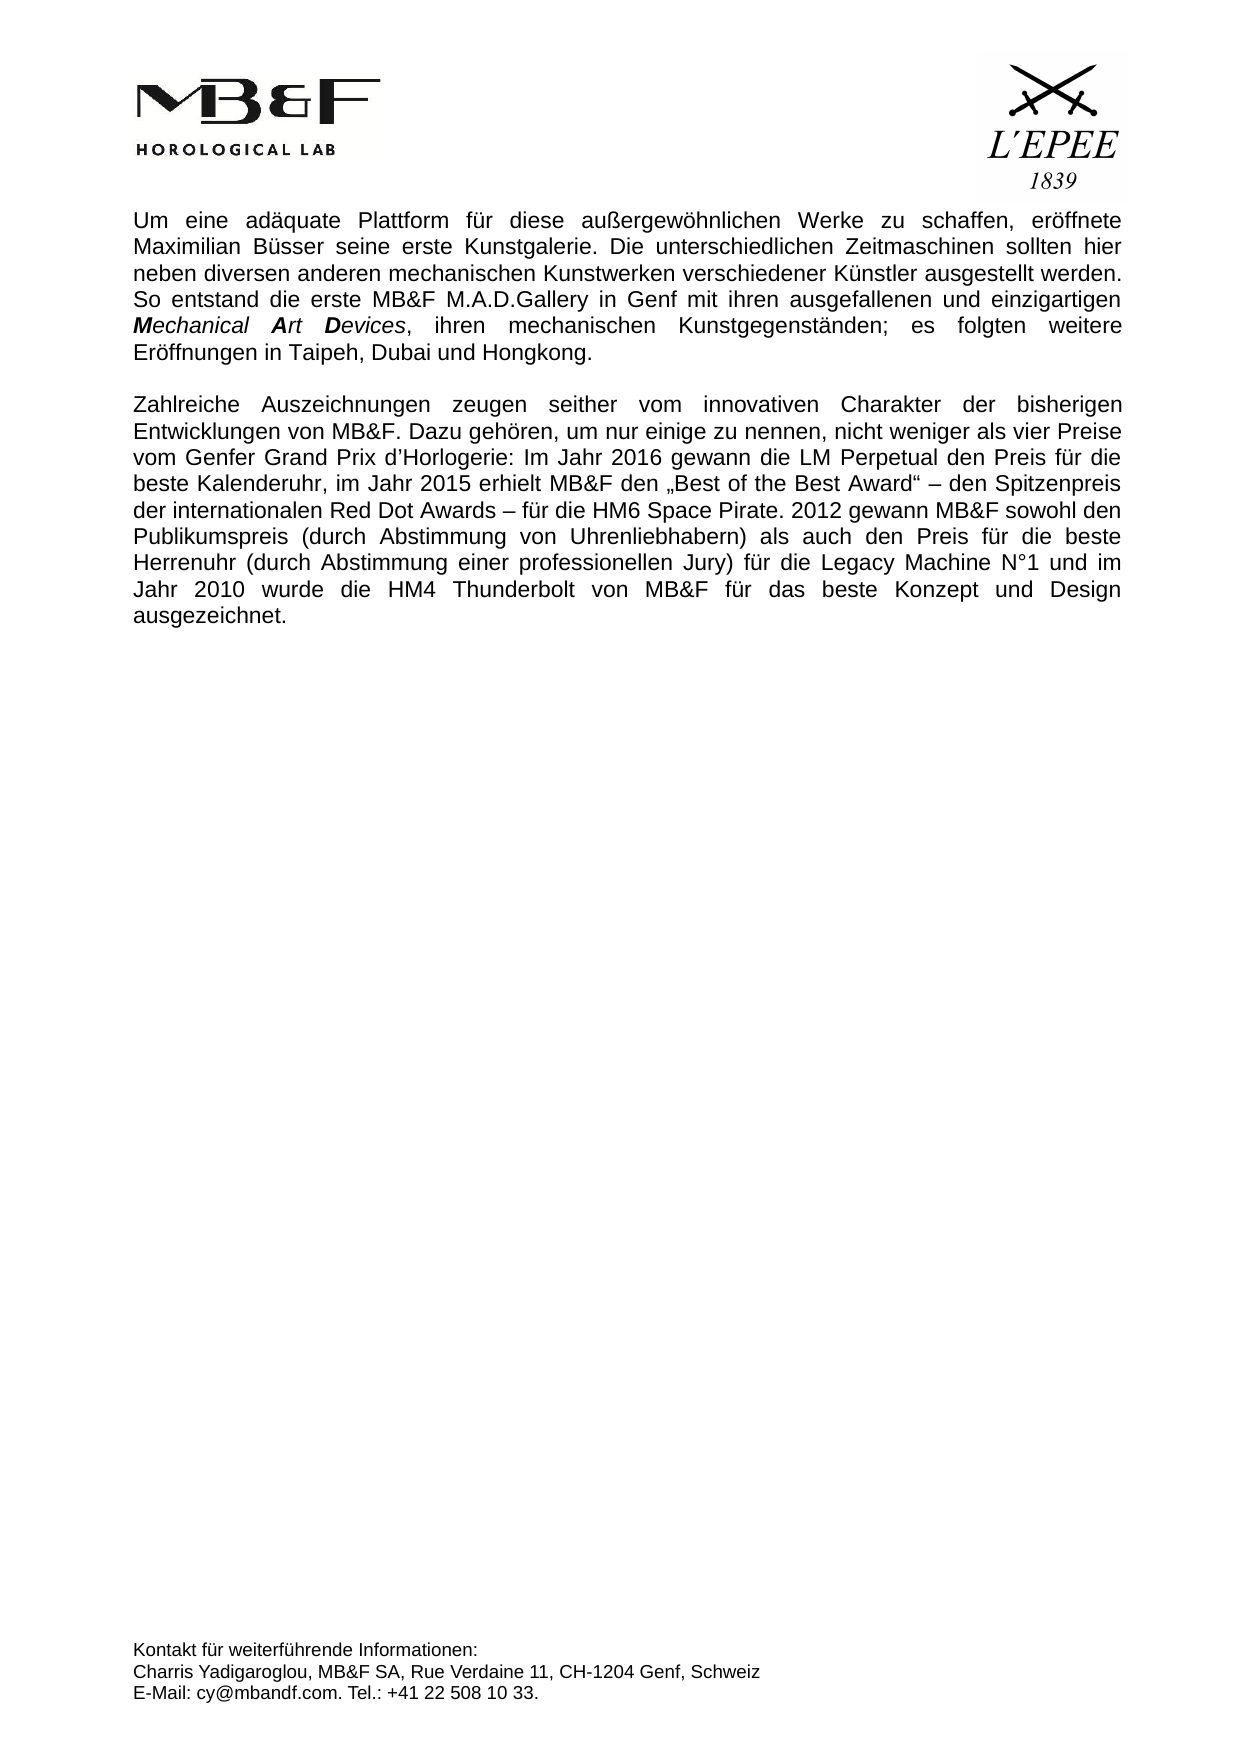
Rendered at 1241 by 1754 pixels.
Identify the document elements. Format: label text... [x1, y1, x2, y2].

picture [976, 50, 1130, 203]
text Um eine adäquate Plattform für diese außergewöhnlichen Werke zu schaffen, eröffnete Maximilian Büsser seine erste Kunstgalerie. Die unterschiedlichen Zeitmaschinen sollten hier neben diversen anderen mechanischen Kunstwerken verschiedener Künstler ausgestellt werden. So entstand die erste MB&F M.A.D.Gallery in Genf mit ihren ausgefallenen und einzigartigen Mechanical Art Devices, ihren mechanischen Kunstgegenständen; es folgten weitere Eröffnungen in Taipeh, Dubai und Hongkong. [133, 207, 1123, 365]
text Zahlreiche Auszeichnungen zeugen seither vom innovativen Charakter der bisherigen Entwicklungen von MB&F. Dazu gehören, um nur einige zu nennen, nicht weniger als vier Preise vom Genfer Grand Prix d’Horlogerie: Im Jahr 2016 gewann die LM Perpetual den Preis für die beste Kalenderuhr, im Jahr 2015 erhielt MB&F den „Best of the Best Award“ – den Spitzenpreis der internationalen Red Dot Awards – für die HM6 Space Pirate. 2012 gewann MB&F sowohl den Publikumspreis (durch Abstimmung von Uhrenliebhabern) als auch den Preis für die beste Herrenuhr (durch Abstimmung einer professionellen Jury) für die Legacy Machine N°1 und im Jahr 2010 wurde die HM4 Thunderbolt von MB&F für das beste Konzept und Design ausgezeichnet. [133, 391, 1123, 628]
picture [132, 73, 384, 160]
